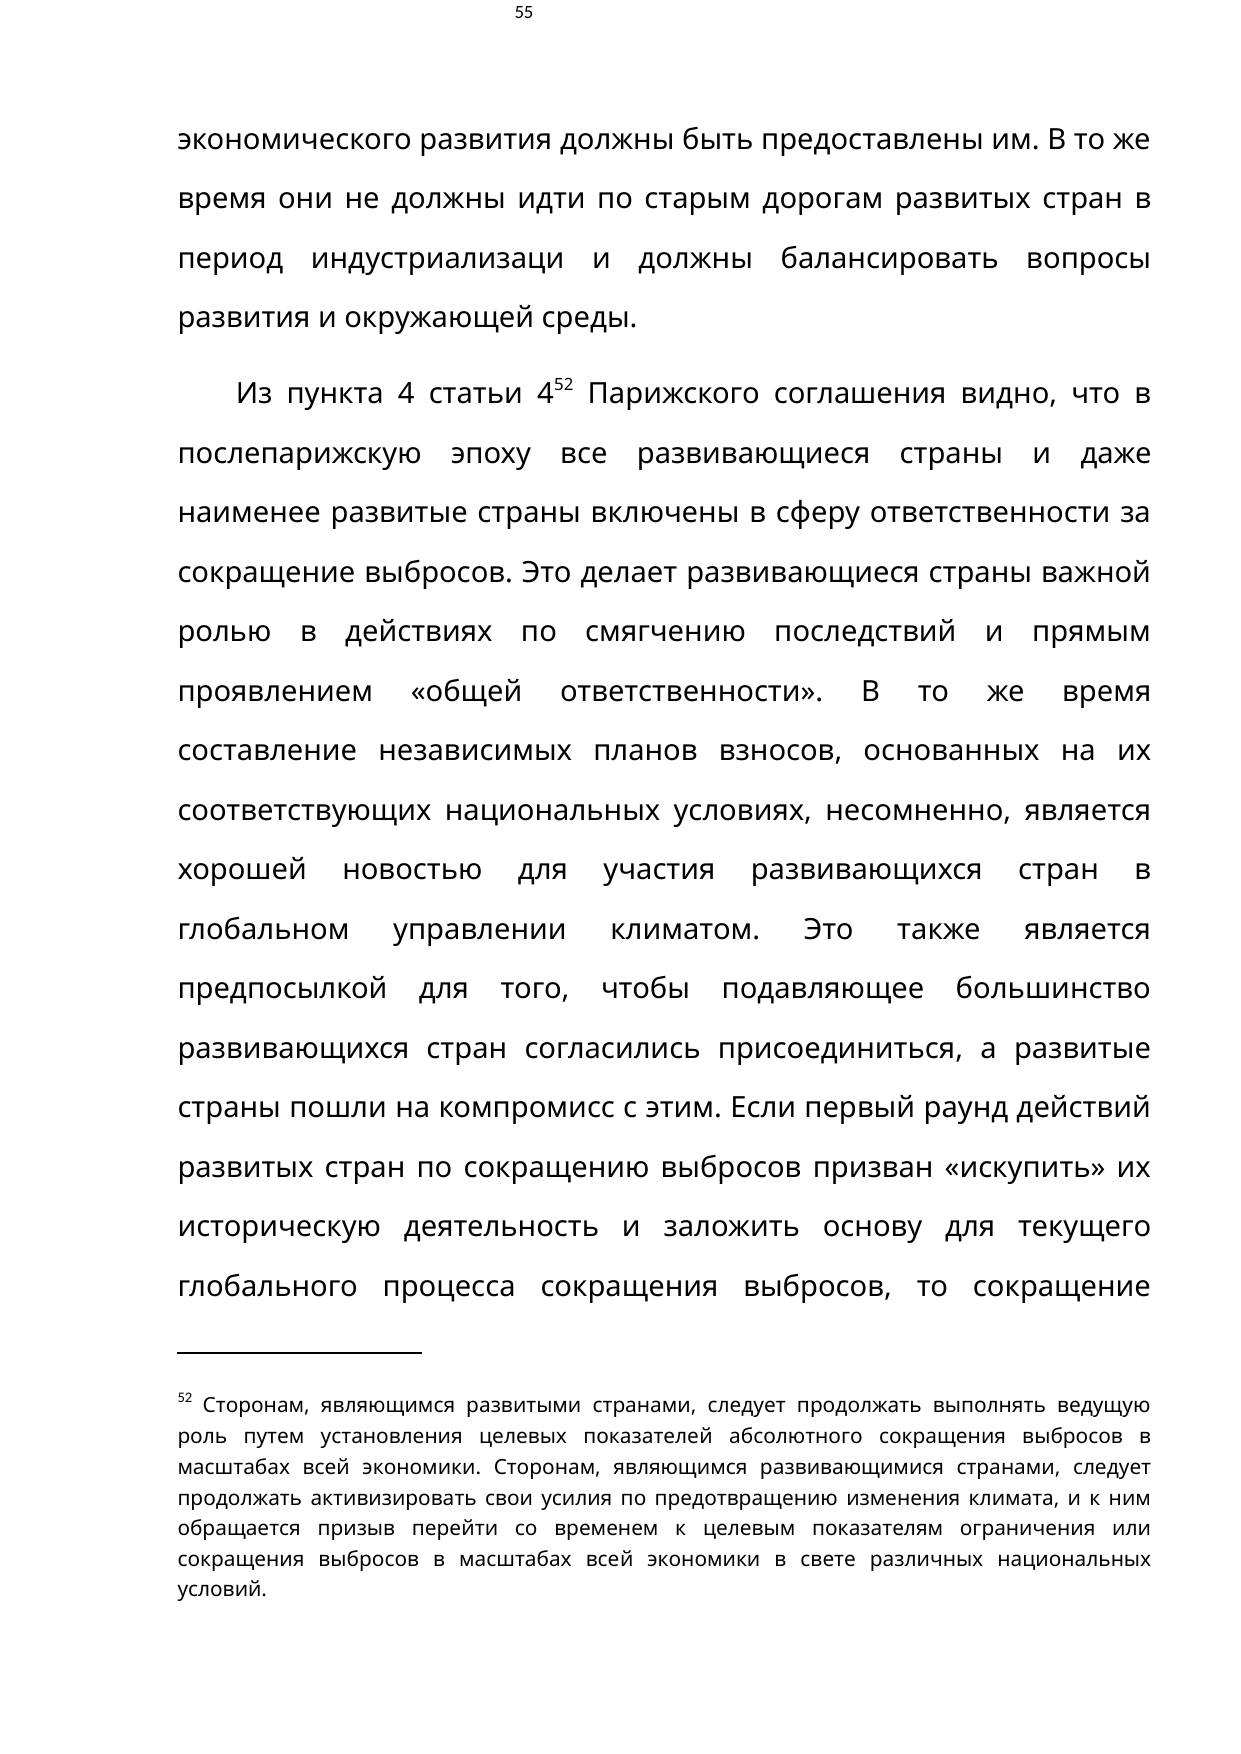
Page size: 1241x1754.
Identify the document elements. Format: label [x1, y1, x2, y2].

text [177, 373, 1152, 1304]
text [177, 118, 1152, 336]
